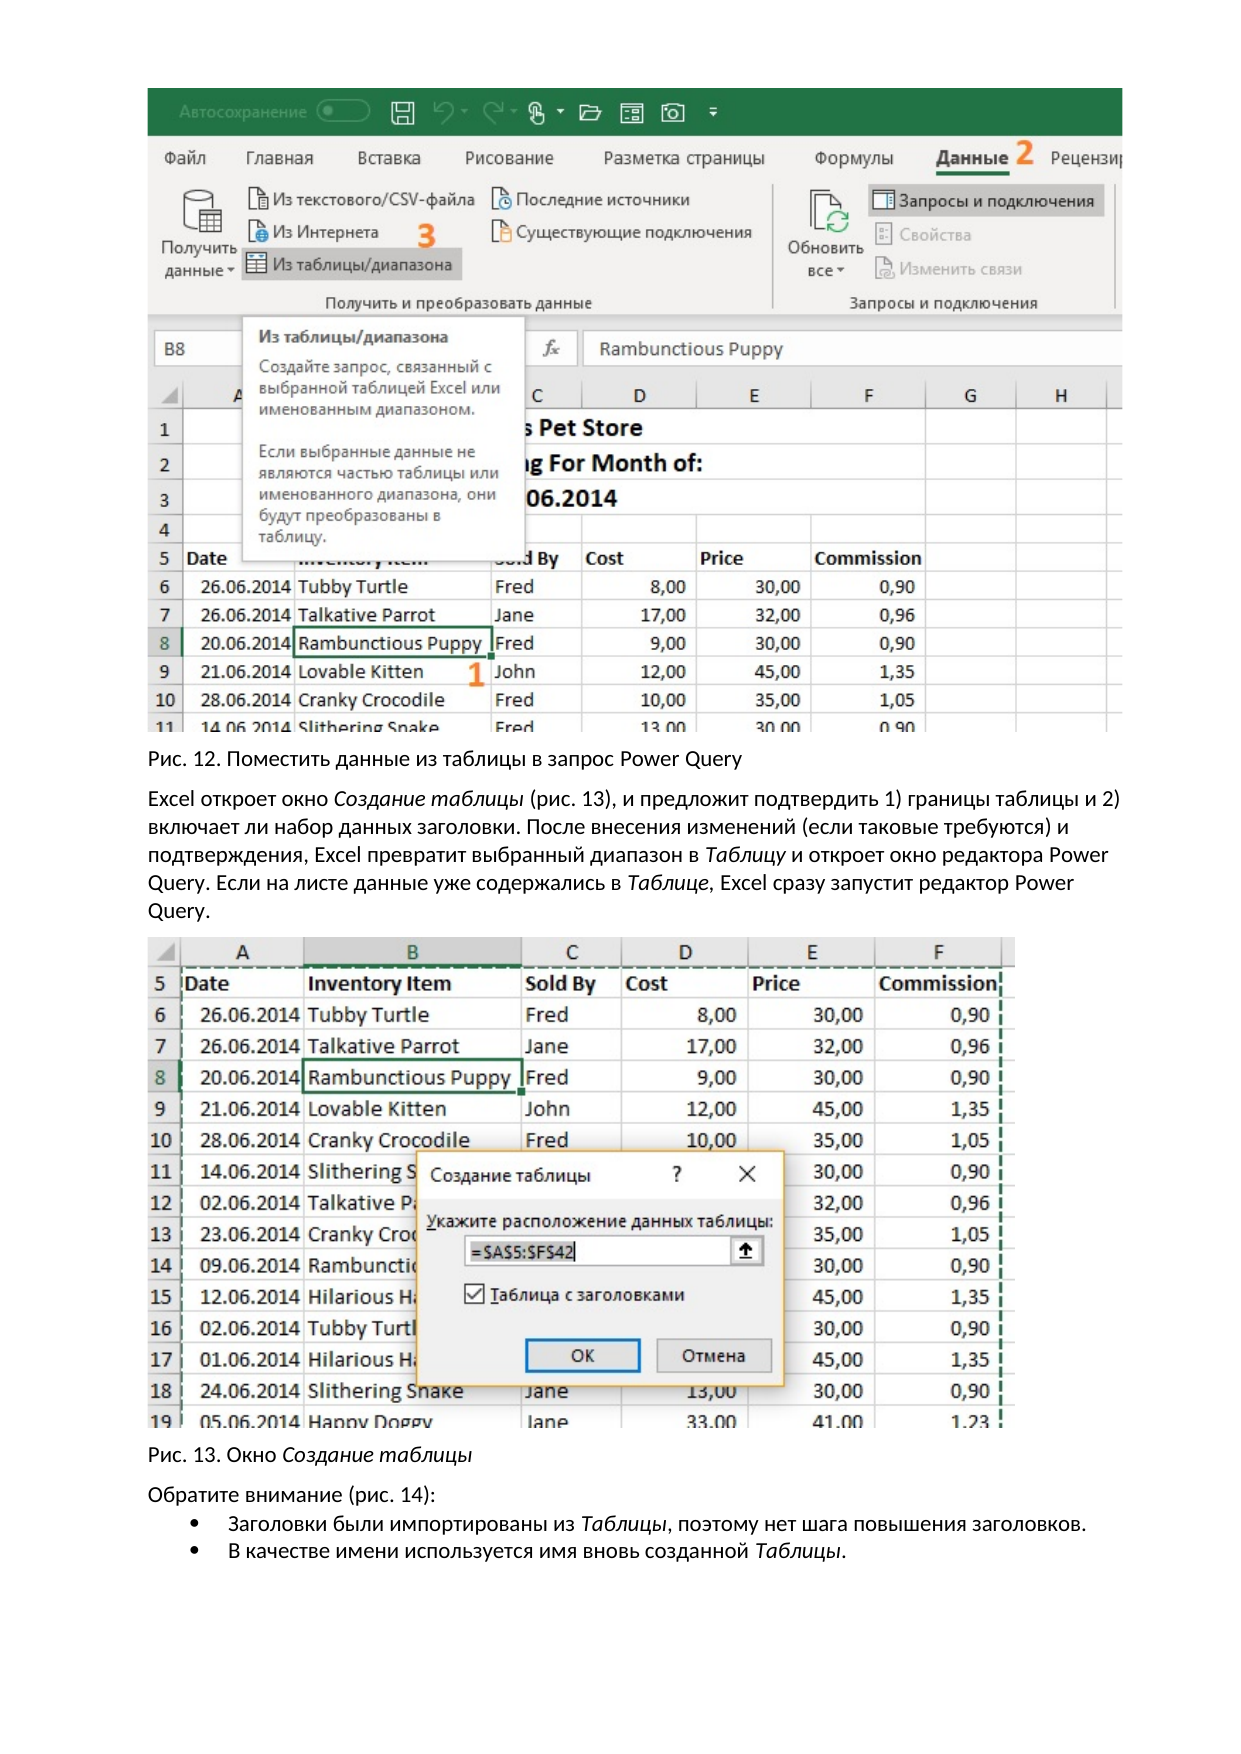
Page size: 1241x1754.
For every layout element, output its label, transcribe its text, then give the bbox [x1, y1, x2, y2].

list Заголовки были импортированы из Таблицы, поэтому нет шага повышения заголовков. [190, 1509, 1122, 1537]
text Рис. 13. Окно Создание таблицы [148, 1440, 1122, 1468]
picture [147, 937, 1015, 1428]
text Рис. 12. Поместить данные из таблицы в запрос Power Query [148, 744, 1122, 772]
picture [147, 88, 1123, 732]
text Excel откроет окно Создание таблицы (рис. 13), и предложит подтвердить 1) границы таблицы и 2) включает ли набор данных заголовки. После внесения изменений (если таковые требуются) и подтверждения, Excel превратит выбранный диапазон в Таблицу и откроет окно редактора Power Query. Если на листе данные уже содержались в Таблице, Excel сразу запустит редактор Power Query. [148, 784, 1122, 924]
text Обратите внимание (рис. 14): [148, 1481, 1122, 1509]
list В качестве имени используется имя вновь созданной Таблицы. [190, 1537, 1122, 1565]
